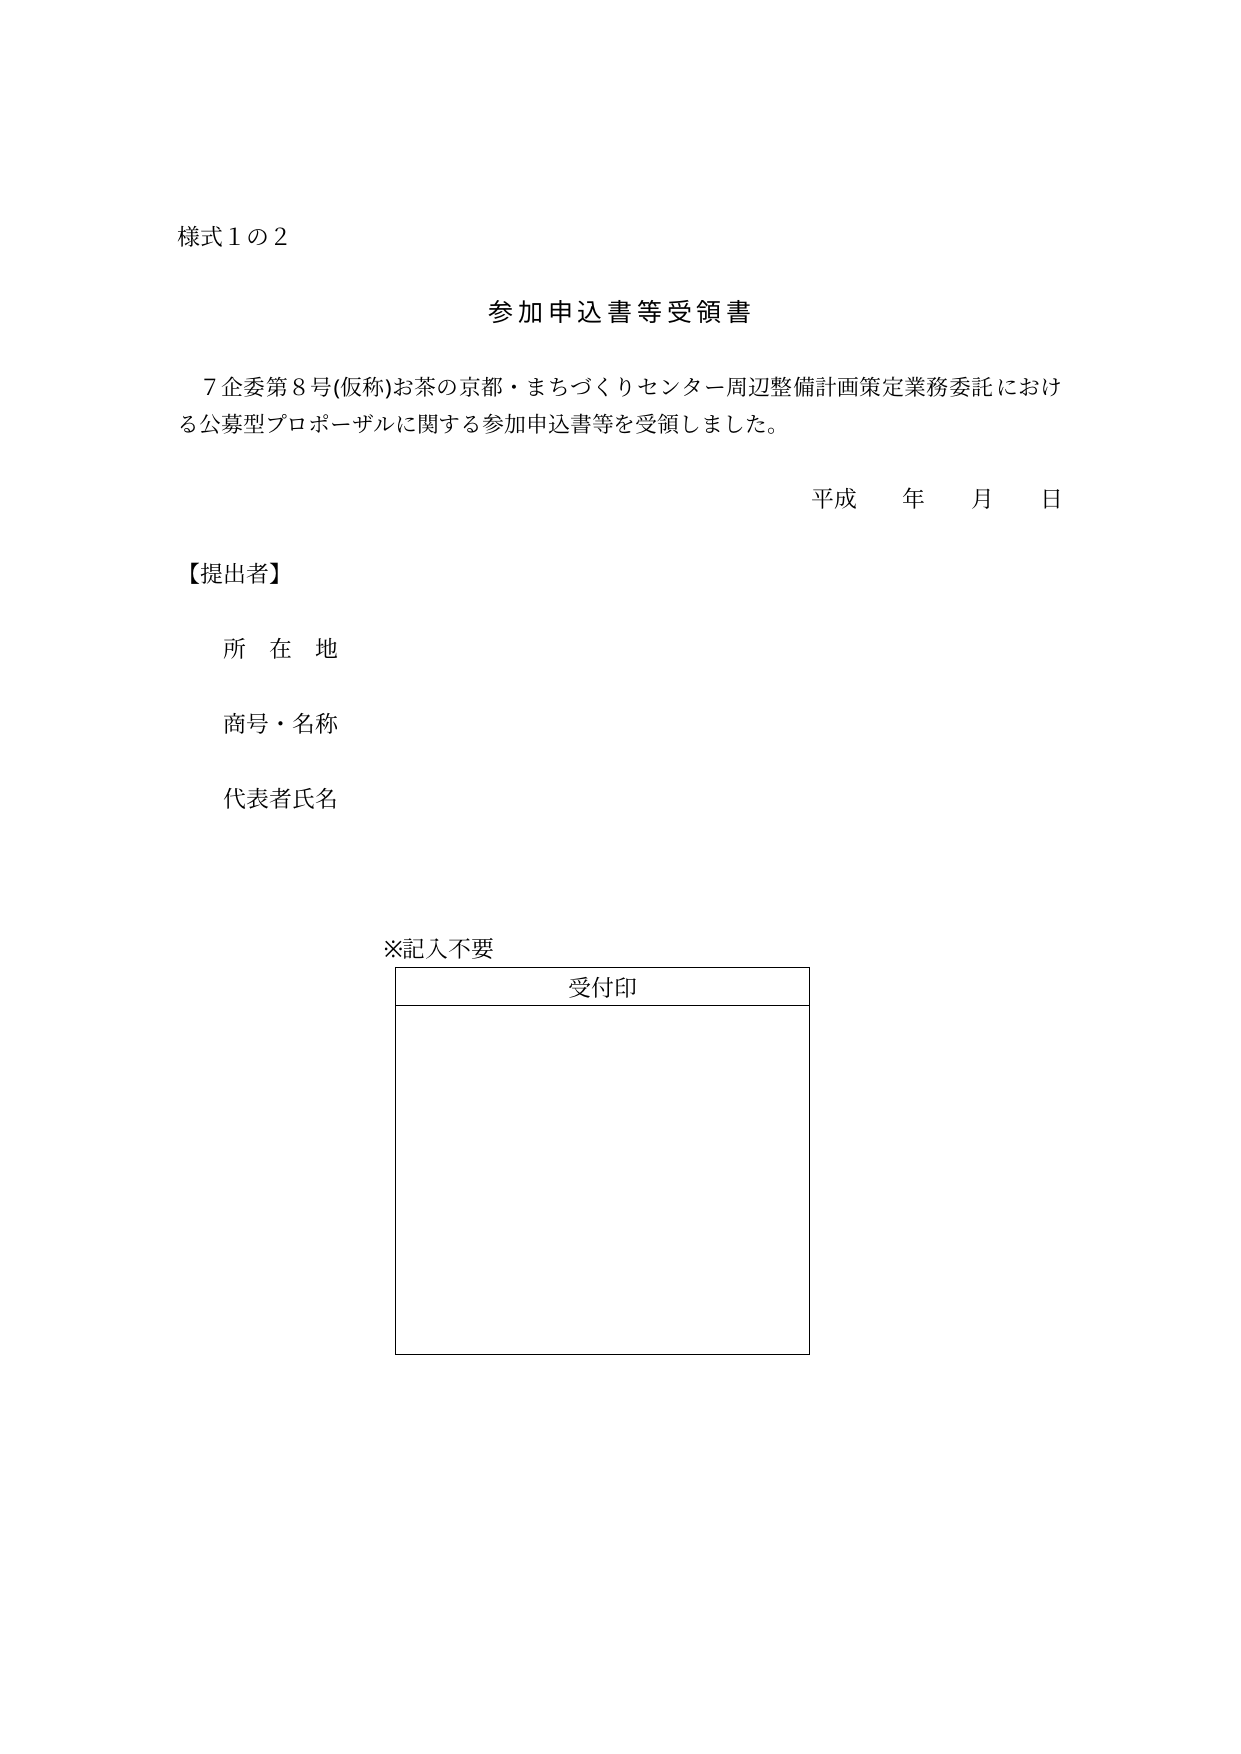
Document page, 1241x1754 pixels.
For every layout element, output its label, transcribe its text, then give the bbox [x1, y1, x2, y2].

text 参加申込書等受領書 [177, 292, 1063, 329]
text ※記入不要 [177, 929, 1063, 967]
text 平成 年 月 日 [177, 479, 1063, 517]
table_header 受付印 [396, 968, 809, 1005]
text 【提出者】 [177, 554, 1063, 592]
text ７企委第８号(仮称)お茶の京都・まちづくりセンター周辺整備計画策定業務委託における公募型プロポーザルに関する参加申込書等を受領しました。 [177, 367, 1063, 442]
text 代表者氏名 [177, 779, 1063, 817]
text 所 在 地 [177, 629, 1063, 667]
table_cell [396, 1006, 809, 1354]
text 様式１の２ [177, 217, 1063, 254]
text 商号・名称 [177, 704, 1063, 742]
